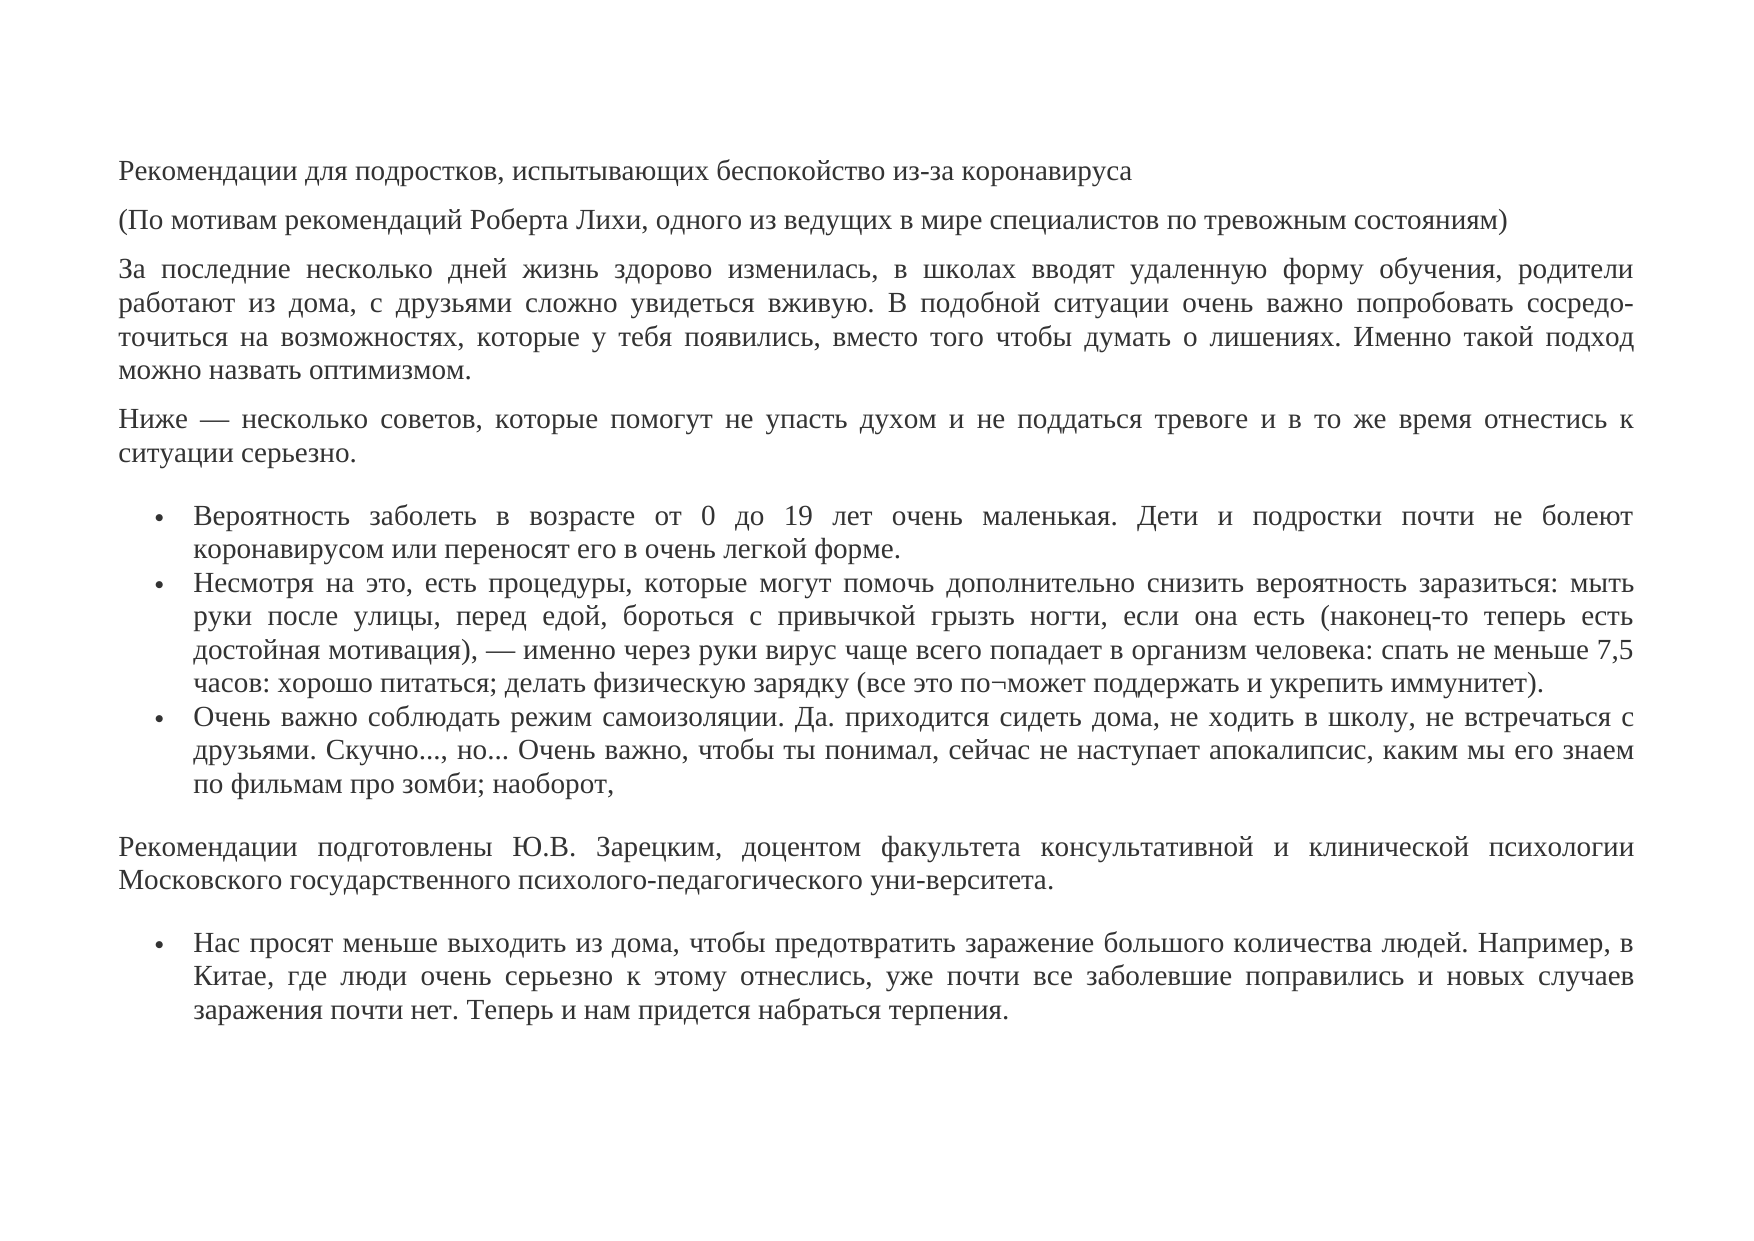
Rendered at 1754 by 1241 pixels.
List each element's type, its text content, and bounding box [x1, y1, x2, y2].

text За последние несколько дней жизнь здорово изменилась, в школах вводят удаленную форму обучения, родители работают из дома, с друзьями сложно увидеться вживую. В подобной ситуации очень важно попробовать сосредо-точиться на возможностях, которые у тебя появились, вместо того чтобы думать о лишениях. Именно такой подход можно назвать оптимизмом. [118, 252, 1636, 386]
list Вероятность заболеть в возрасте от 0 до 19 лет очень маленькая. Дети и подростки почти не болеют коронавирусом или переносят его в очень легкой форме. [156, 498, 1636, 565]
text Ниже — несколько советов, которые помогут не упасть духом и не поддаться тревоге и в то же время отнестись к ситуации серьезно. [118, 401, 1636, 468]
list Очень важно соблюдать режим самоизоляции. Да. приходится сидеть дома, не ходить в школу, не встречаться с друзьями. Скучно..., но... Очень важно, чтобы ты понимал, сейчас не наступает апокалипсис, каким мы его знаем по фильмам про зомби; наоборот, [156, 699, 1636, 799]
text Рекомендации для подростков, испытывающих беспокойство из-за коронавируса [118, 153, 1636, 187]
text Рекомендации подготовлены Ю.В. Зарецким, доцентом факультета консультативной и клинической психологии Московского государственного психолого-педагогического уни-верситета. [118, 829, 1636, 896]
list Нас просят меньше выходить из дома, чтобы предотвратить заражение большого количества людей. Например, в Китае, где люди очень серьезно к этому отнеслись, уже почти все заболевшие поправились и новых случаев заражения почти нет. Теперь и нам придется набраться терпения. [156, 925, 1636, 1026]
list Несмотря на это, есть процедуры, которые могут помочь дополнительно снизить вероятность заразиться: мыть руки после улицы, перед едой, бороться с привычкой грызть ногти, если она есть (наконец-то теперь есть достойная мотивация), — именно через руки вирус чаще всего попадает в организм человека: спать не меньше 7,5 часов: хорошо питаться; делать физическую зарядку (все это по¬может поддержать и укрепить иммунитет). [156, 565, 1636, 699]
text (По мотивам рекомендаций Роберта Лихи, одного из ведущих в мире специалистов по тревожным состояниям) [118, 202, 1636, 236]
